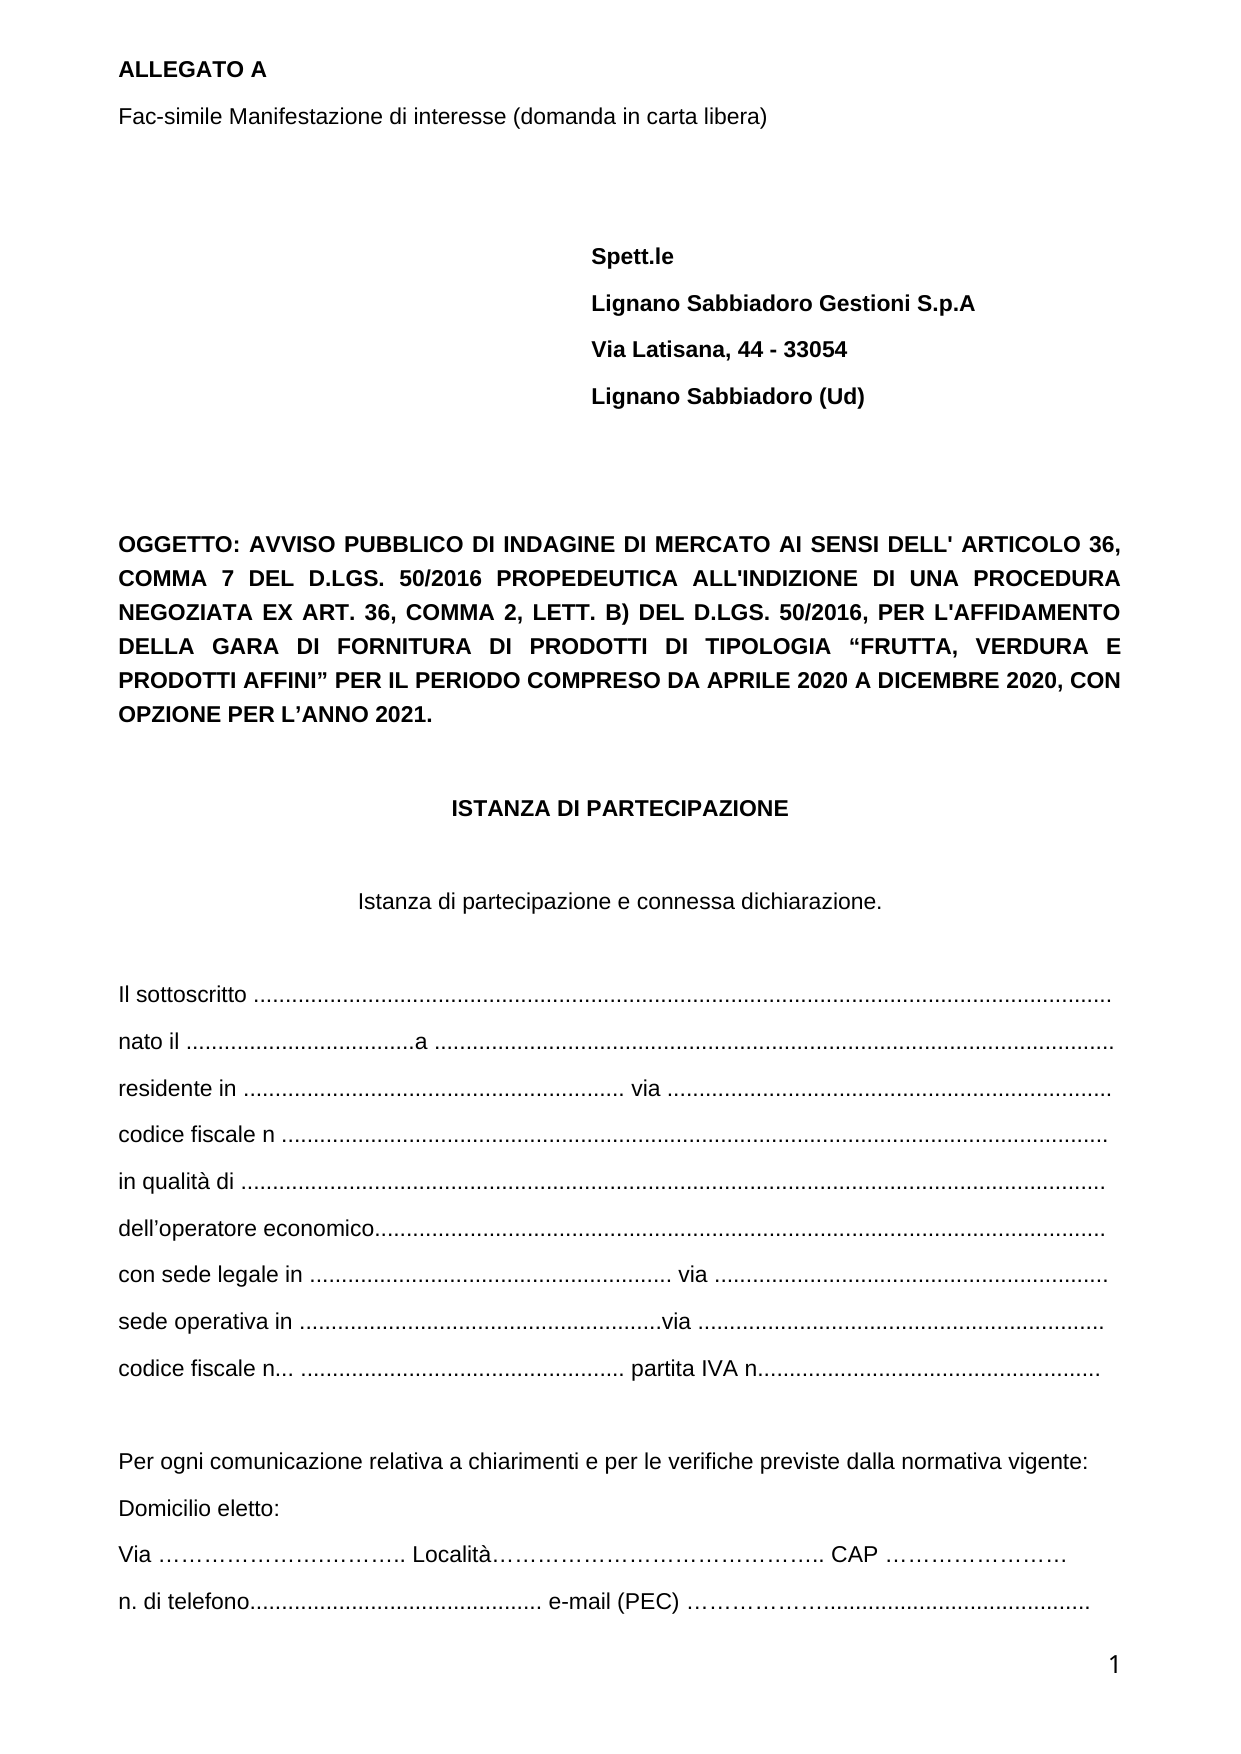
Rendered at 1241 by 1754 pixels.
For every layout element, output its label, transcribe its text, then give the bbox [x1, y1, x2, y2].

text codice fiscale n... ................................................... partita IVA n...................................................... [118, 1355, 1122, 1381]
text con sede legale in ......................................................... via .............................................................. [118, 1261, 1122, 1288]
text Domicilio eletto: [118, 1495, 1122, 1521]
text ISTANZA DI PARTECIPAZIONE [118, 795, 1122, 821]
text sede operativa in .........................................................via ................................................................ [118, 1308, 1122, 1334]
text nato il ....................................a ........................................................................................................... [118, 1028, 1122, 1054]
text Per ogni comunicazione relativa a chiarimenti e per le verifiche previste dalla normativa vigente: [118, 1448, 1122, 1474]
text Fac-simile Manifestazione di interesse (domanda in carta libera) [118, 103, 1122, 129]
text residente in ............................................................ via ...................................................................... [118, 1075, 1122, 1101]
text Istanza di partecipazione e connessa dichiarazione. [118, 888, 1122, 914]
text Via ………………….……….. Località…………………………………….. CAP …………………… [118, 1541, 1122, 1568]
text Lignano Sabbiadoro Gestioni S.p.A [591, 289, 1122, 316]
text Lignano Sabbiadoro (Ud) [591, 383, 1122, 409]
text dell’operatore economico................................................................................................................... [118, 1215, 1122, 1241]
text in qualità di ........................................................................................................................................ [118, 1168, 1122, 1194]
text ALLEGATO A [118, 56, 1122, 83]
text Spett.le [591, 243, 1122, 269]
text n. di telefono.............................................. e-mail (PEC) ……………….......................................... [118, 1588, 1122, 1614]
text OGGETTO: AVVISO PUBBLICO DI INDAGINE DI MERCATO ai sensi dell' articolo 36, comma 7 del d.lgs. 50/2016 propedeutica all'indizione di una procedura negoziata ex art. 36, comma 2, lett. B) del d.lgs. 50/2016, per l'affidamento della gara di FORNITURA DI PRODOTTI DI TIPOLOGIA “frutta, verdura e prodotti affini” PER IL PERIODO COMPRESO DA APRILE 2020 A DICEMBRE 2020, CON OPZIONE PER L’ANNO 2021. [118, 531, 1122, 728]
text Via Latisana, 44 - 33054 [591, 336, 1122, 363]
text Il sottoscritto ....................................................................................................................................... [118, 981, 1122, 1008]
text codice fiscale n .................................................................................................................................. [118, 1121, 1122, 1148]
